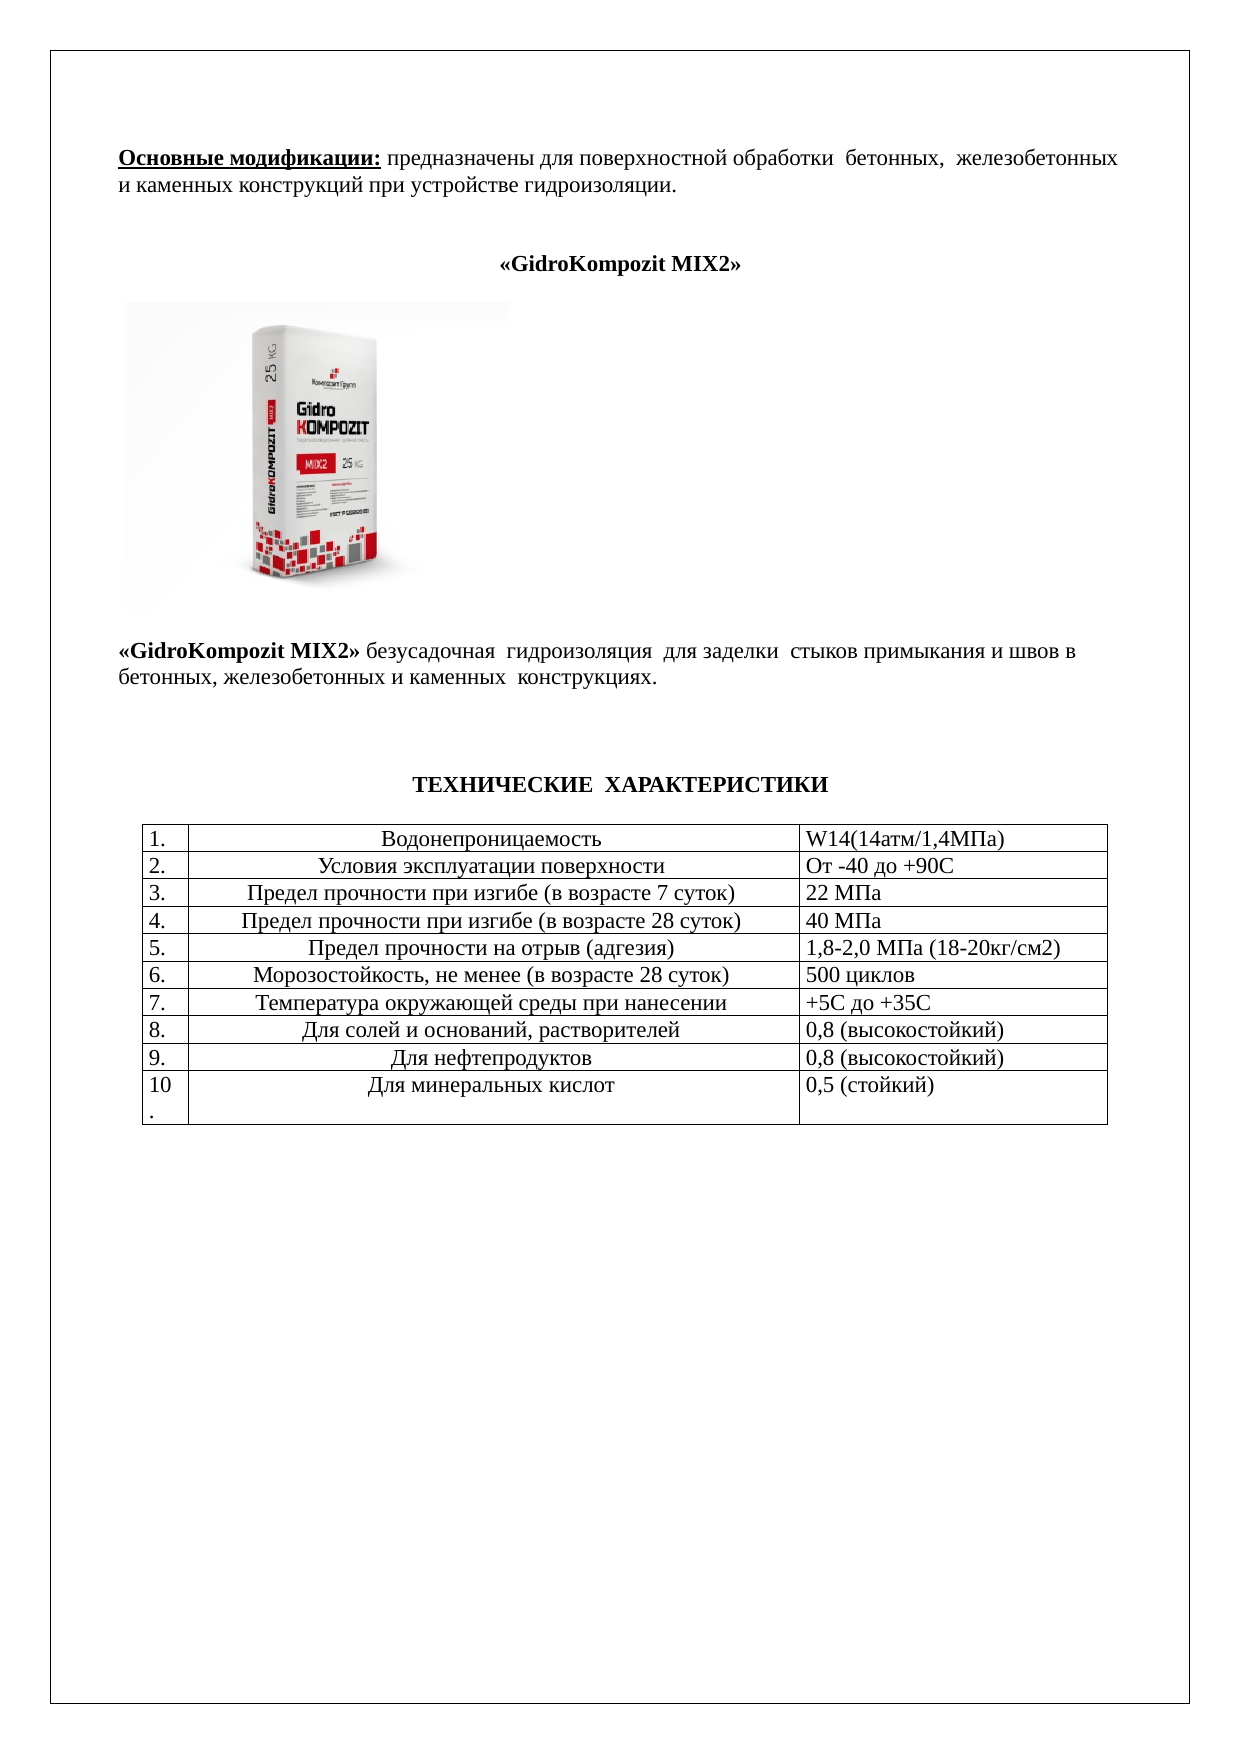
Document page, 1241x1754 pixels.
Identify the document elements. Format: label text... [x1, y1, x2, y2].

table_cell Предел прочности при изгибе (в возрасте 28 суток) [189, 907, 799, 933]
table_cell Условия эксплуатации поверхности [189, 852, 799, 878]
table_cell 1,8-2,0 МПа (18-20кг/см2) [800, 934, 1107, 961]
table_cell 0,8 (высокостойкий) [800, 1044, 1107, 1070]
table_cell 4. [143, 907, 188, 933]
text «GidroKompozit MIX2» безусадочная гидроизоляция для заделки стыков примыкания и швов в бетонных, железобетонных и каменных конструкциях. [118, 637, 1122, 689]
table_cell От -40 до +90С [800, 852, 1107, 878]
table_cell 3. [143, 879, 188, 906]
table_cell Температура окружающей среды при нанесении [189, 989, 799, 1015]
table_cell 9. [143, 1044, 188, 1070]
table_cell 8. [143, 1016, 188, 1043]
table_cell 5. [143, 934, 188, 961]
table_header Водонепроницаемость [189, 825, 799, 851]
table_header W14(14атм/1,4МПа) [800, 825, 1107, 851]
table_cell +5С до +35С [800, 989, 1107, 1015]
table_cell 40 МПа [800, 907, 1107, 933]
table_cell Для нефтепродуктов [189, 1044, 799, 1070]
table_cell Предел прочности на отрыв (адгезия) [189, 934, 799, 961]
text ТЕХНИЧЕСКИЕ ХАРАКТЕРИСТИКИ [118, 771, 1122, 797]
text «GidroKompozit MIX2» [118, 250, 1122, 276]
table_cell Для солей и оснований, растворителей [189, 1016, 799, 1043]
picture [124, 302, 509, 611]
table_cell 22 МПа [800, 879, 1107, 906]
table_cell 0,5 (стойкий) [800, 1071, 1107, 1124]
table_cell Для минеральных кислот [189, 1071, 799, 1124]
table_header 1. [143, 825, 188, 851]
table_cell Морозостойкость, не менее (в возрасте 28 суток) [189, 962, 799, 988]
table_cell 7. [143, 989, 188, 1015]
table_cell 10. [143, 1071, 188, 1124]
table_cell 0,8 (высокостойкий) [800, 1016, 1107, 1043]
text Основные модификации: предназначены для поверхностной обработки бетонных, железобетонных и каменных конструкций при устройстве гидроизоляции. [118, 144, 1122, 197]
table_cell 2. [143, 852, 188, 878]
table_cell 6. [143, 962, 188, 988]
table_cell 500 циклов [800, 962, 1107, 988]
table_cell Предел прочности при изгибе (в возрасте 7 суток) [189, 879, 799, 906]
